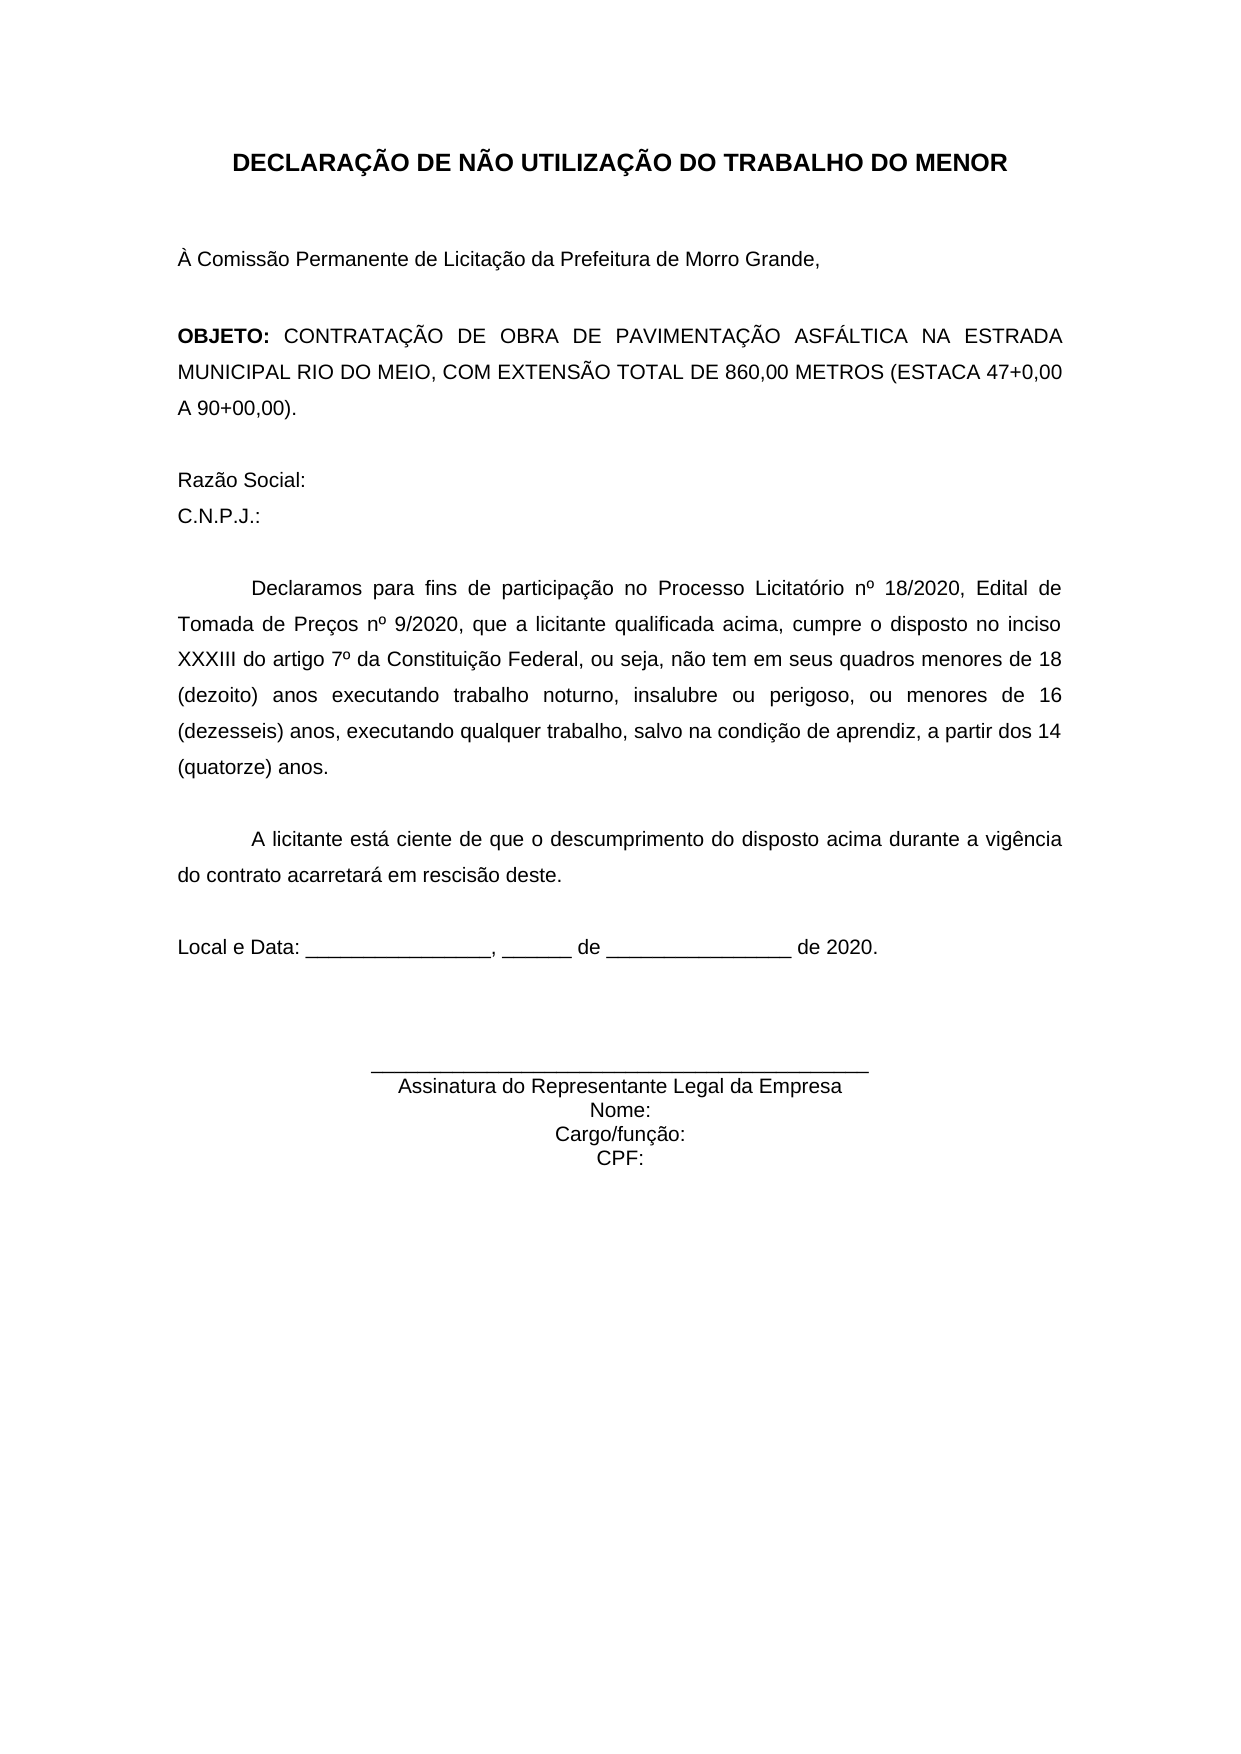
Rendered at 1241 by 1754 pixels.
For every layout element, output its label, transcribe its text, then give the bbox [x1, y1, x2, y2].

text A licitante está ciente de que o descumprimento do disposto acima durante a vigência do contrato acarretará em rescisão deste. [177, 827, 1063, 887]
text CPF: [177, 1146, 1063, 1169]
text C.N.P.J.: [177, 503, 1063, 527]
text Local e Data: ________________, ______ de ________________ de 2020. [177, 935, 1063, 959]
text Razão Social: [177, 468, 1063, 492]
text Nome: [177, 1098, 1063, 1122]
text Declaramos para fins de participação no Processo Licitatório nº 18/2020, Edital de Tomada de Preços nº 9/2020, que a licitante qualificada acima, cumpre o disposto no inciso XXXIII do artigo 7º da Constituição Federal, ou seja, não tem em seus quadros menores de 18 (dezoito) anos executando trabalho noturno, insalubre ou perigoso, ou menores de 16 (dezesseis) anos, executando qualquer trabalho, salvo na condição de aprendiz, a partir dos 14 (quatorze) anos. [177, 575, 1063, 779]
text Cargo/função: [177, 1122, 1063, 1146]
text À Comissão Permanente de Licitação da Prefeitura de Morro Grande, [177, 247, 1063, 271]
text ___________________________________________ [177, 1050, 1063, 1074]
text OBJETO: CONTRATAÇÃO DE OBRA DE PAVIMENTAÇÃO ASFÁLTICA NA ESTRADA MUNICIPAL RIO DO MEIO, COM EXTENSÃO TOTAL DE 860,00 METROS (ESTACA 47+0,00 A 90+00,00). [177, 324, 1063, 420]
text DECLARAÇÃO DE NÃO UTILIZAÇÃO DO TRABALHO DO MENOR [177, 148, 1063, 176]
text Assinatura do Representante Legal da Empresa [177, 1074, 1063, 1098]
